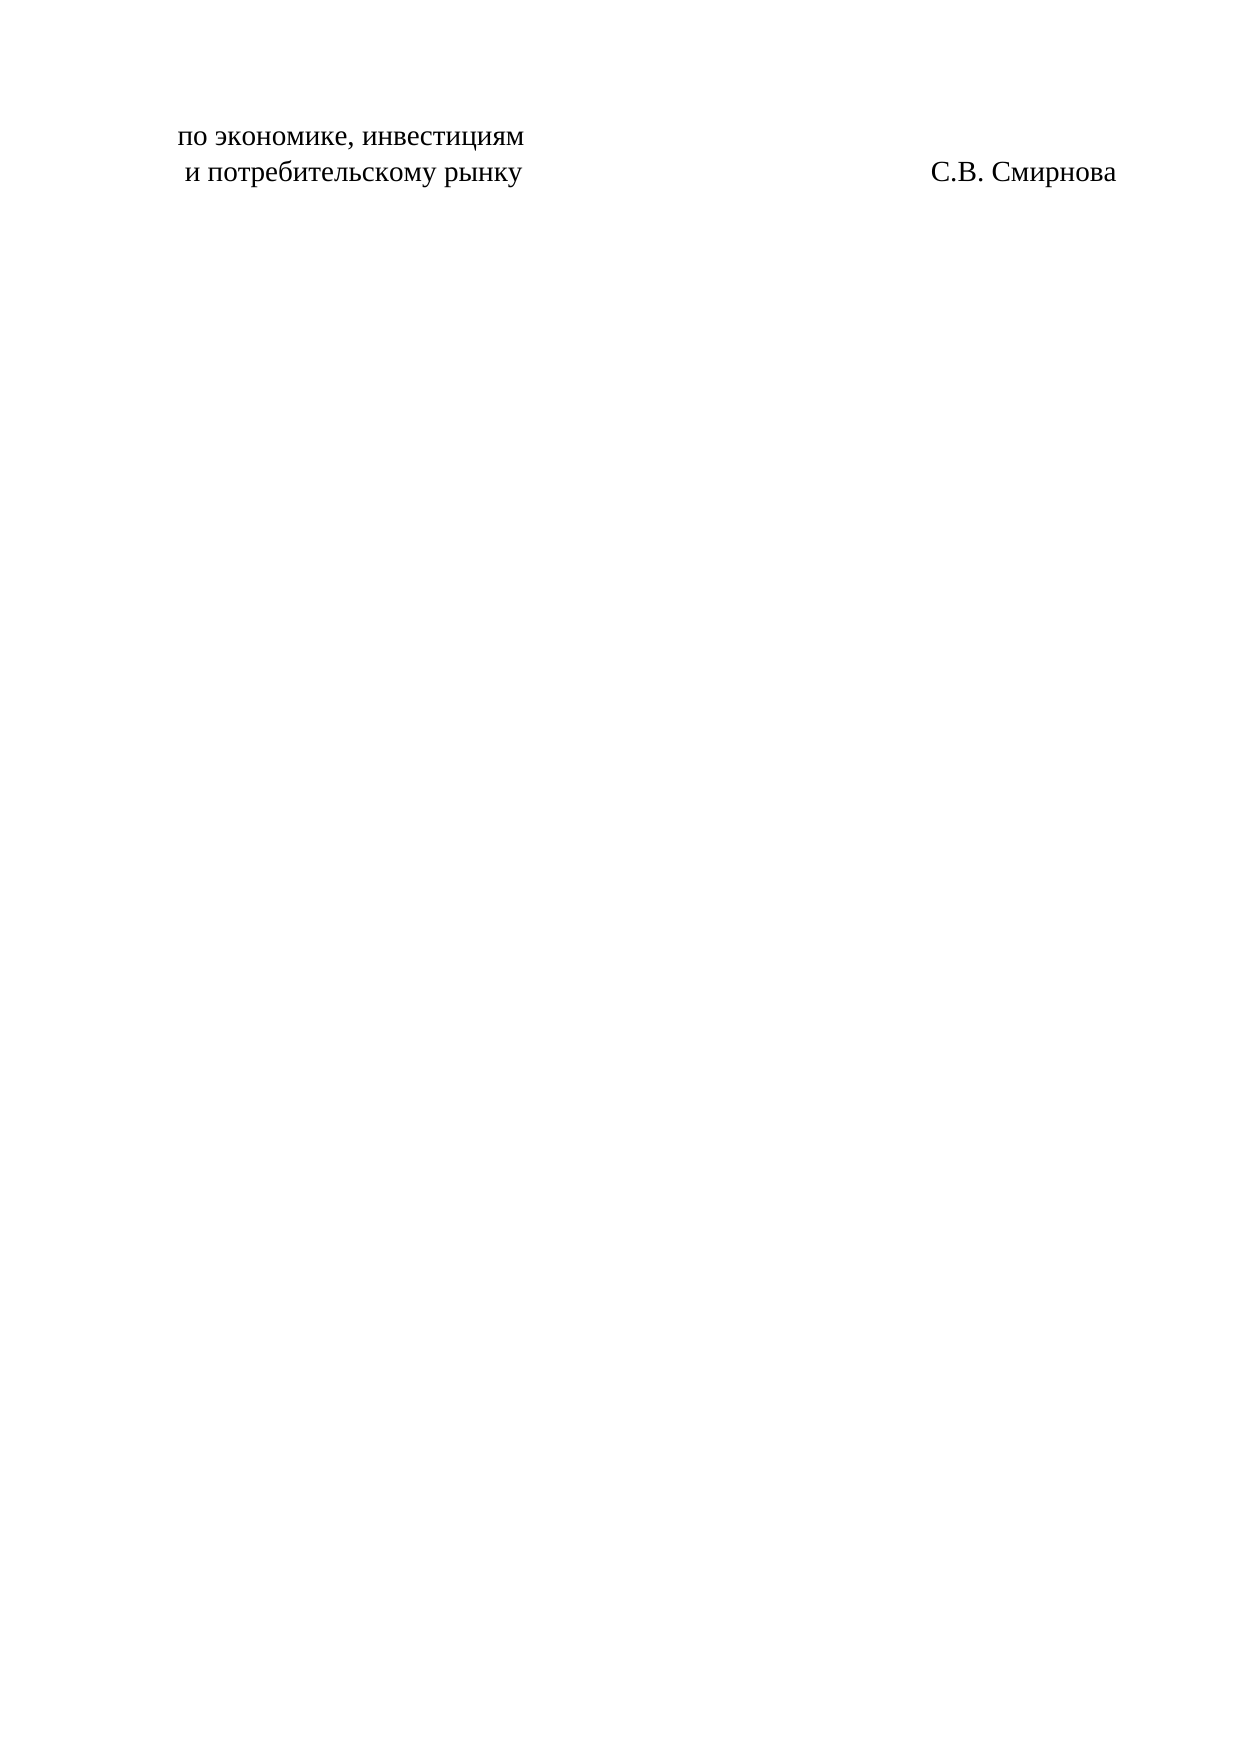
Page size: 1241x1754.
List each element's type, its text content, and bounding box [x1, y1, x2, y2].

text по экономике, инвестициям [177, 118, 1152, 152]
text и потребительскому рынку С.В. Смирнова [177, 154, 1152, 188]
